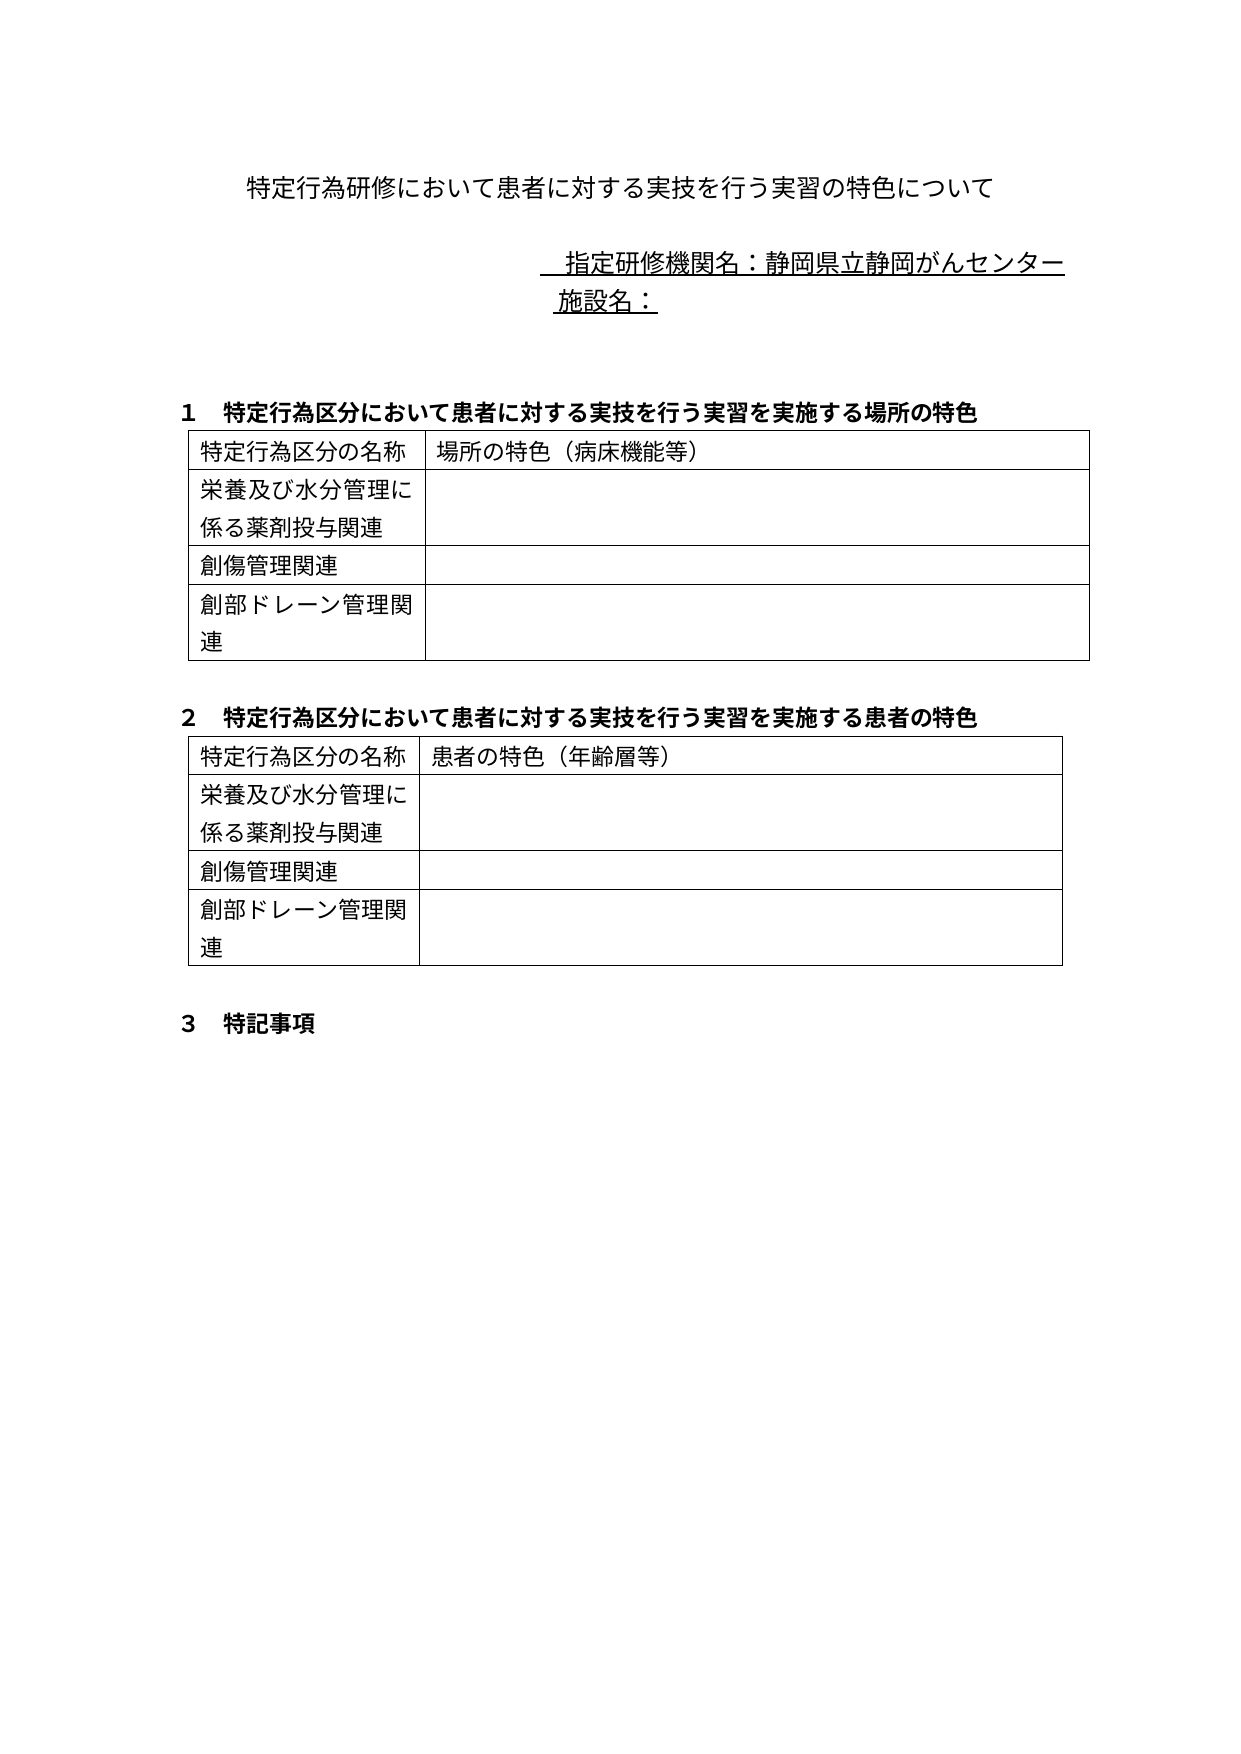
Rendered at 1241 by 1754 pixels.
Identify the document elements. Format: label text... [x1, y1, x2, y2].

text ２ 特定行為区分において患者に対する実技を行う実習を実施する患者の特色 [177, 698, 1063, 736]
text 特定行為研修において患者に対する実技を行う実習の特色について [177, 168, 1065, 205]
text １ 特定行為区分において患者に対する実技を行う実習を実施する場所の特色 [177, 393, 1063, 430]
table_cell 創傷管理関連 [189, 851, 419, 889]
table_cell [426, 585, 1089, 659]
table_header 場所の特色（病床機能等） [426, 431, 1089, 469]
table_cell [426, 546, 1089, 583]
table_cell [420, 775, 1062, 850]
text 施設名： [177, 280, 965, 318]
table_cell [420, 851, 1062, 889]
table_cell 創部ドレーン管理関連 [189, 585, 425, 659]
table_cell [426, 470, 1089, 545]
table_cell 創部ドレーン管理関連 [189, 890, 419, 965]
table_cell 栄養及び水分管理に係る薬剤投与関連 [189, 775, 419, 850]
text ３ 特記事項 [177, 1003, 1063, 1041]
table_cell [420, 890, 1062, 965]
text 指定研修機関名：静岡県立静岡がんセンター [177, 243, 1065, 280]
table_cell 栄養及び水分管理に係る薬剤投与関連 [189, 470, 425, 545]
table_header 特定行為区分の名称 [189, 431, 425, 469]
table_header 患者の特色（年齢層等） [420, 737, 1062, 774]
table_cell 創傷管理関連 [189, 546, 425, 583]
table_header 特定行為区分の名称 [189, 737, 419, 774]
